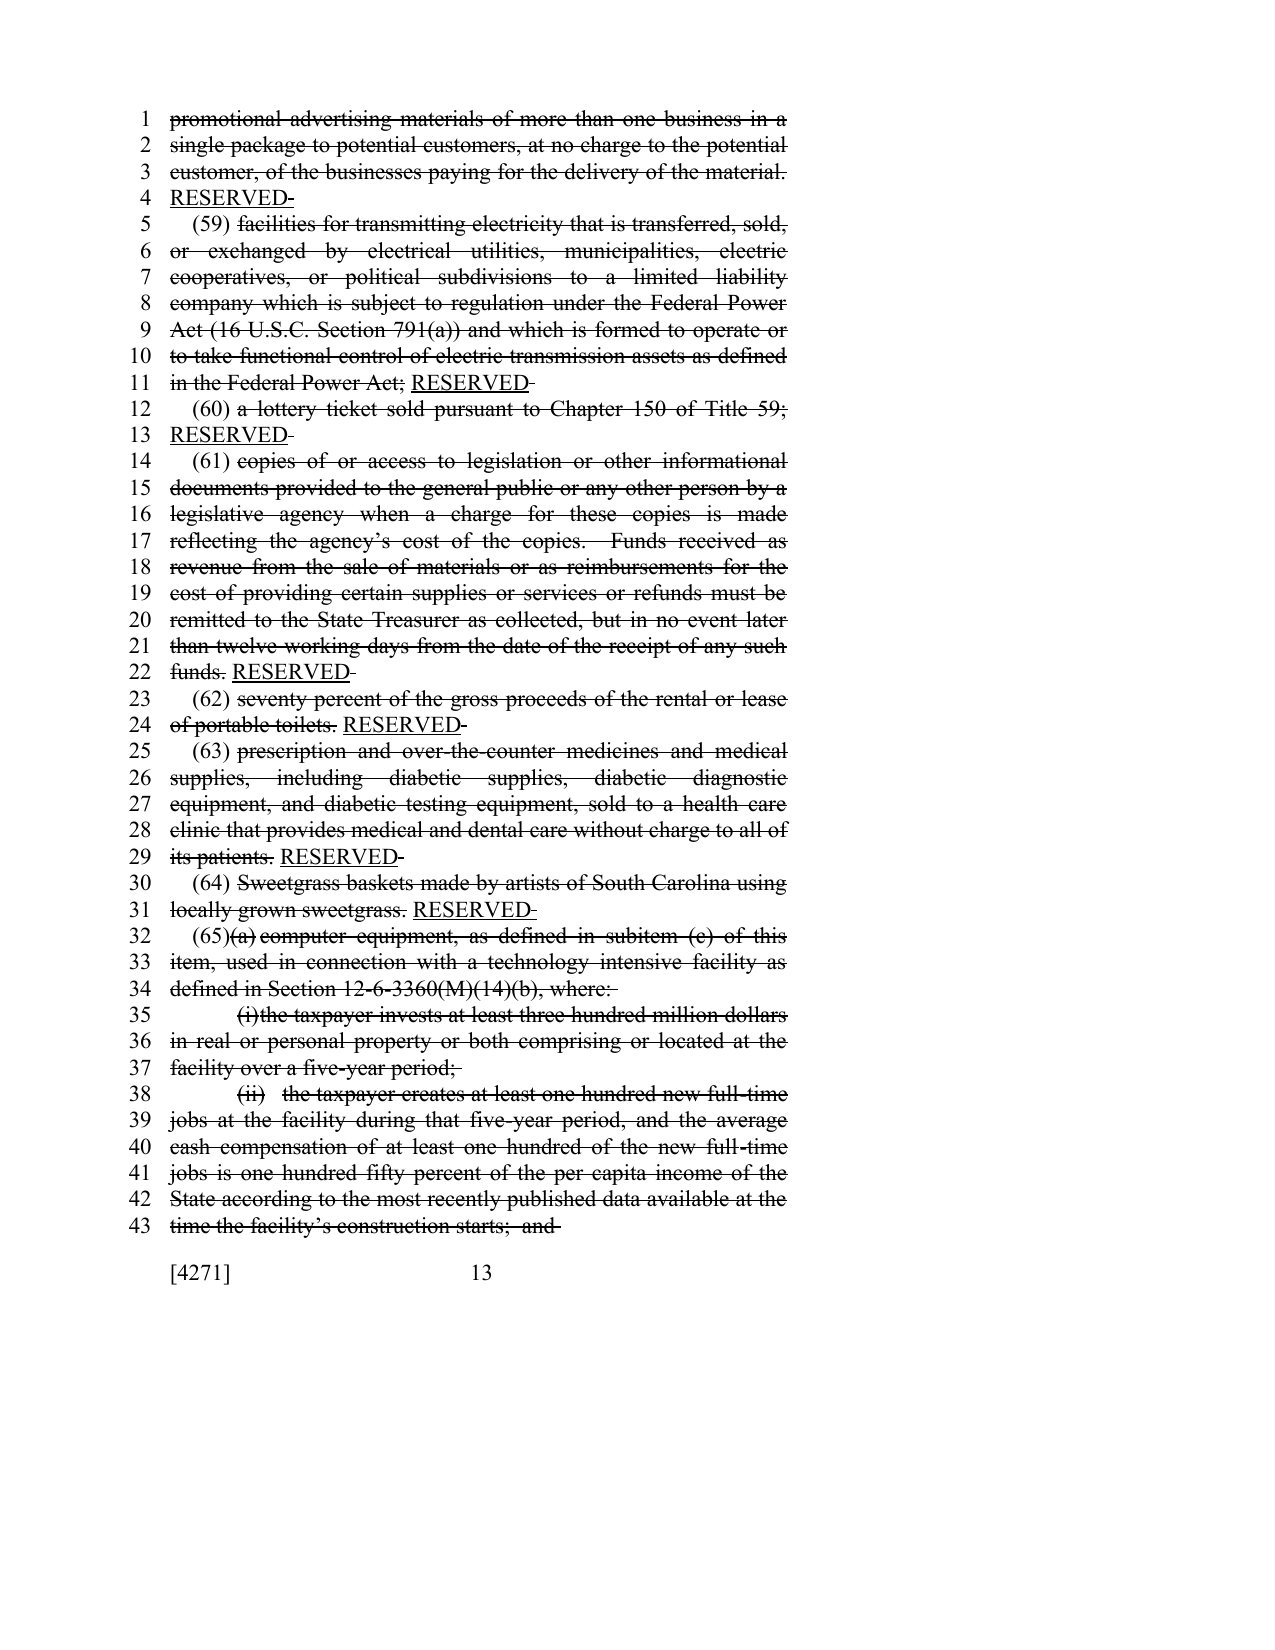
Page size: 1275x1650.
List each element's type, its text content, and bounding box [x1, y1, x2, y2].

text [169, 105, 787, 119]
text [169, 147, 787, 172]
text (ii) the taxpayer creates at least one hundred new full-time jobs at the facility during that five-year period, and the average cash compensation of at least one hundred of the new full-time jobs is one hundred fifty percent of the per capita income of the State according to the most recently published data available at the time the facility’s construction starts; and [169, 1201, 787, 1238]
text (63) prescription and over-the-counter medicines and medical supplies, including diabetic supplies, diabetic diagnostic equipment, and diabetic testing equipment, sold to a health care clinic that provides medical and dental care without charge to all of its patients. RESERVED [169, 737, 787, 778]
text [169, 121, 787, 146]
text (65)(a) computer equipment, as defined in subitem (c) of this item, used in connection with a technology intensive facility as defined in Section 12-6-3360(M)(14)(b), where: [169, 964, 787, 1001]
text (i) the taxpayer invests at least three hundred million dollars in real or personal property or both comprising or located at the facility over a five-year period; [169, 1001, 787, 1042]
text (64) Sweetgrass baskets made by artists of South Carolina using locally grown sweetgrass. RESERVED [169, 869, 787, 922]
text (62) seventy percent of the gross proceeds of the rental or lease of portable toilets. RESERVED [169, 685, 787, 737]
text (ii) the taxpayer creates at least one hundred new full-time jobs at the facility during that five-year period, and the average cash compensation of at least one hundred of the new full-time jobs is one hundred fifty percent of the per capita income of the State according to the most recently published data available at the time the facility’s construction starts; and [169, 1080, 787, 1121]
text (63) prescription and over-the-counter medicines and medical supplies, including diabetic supplies, diabetic diagnostic equipment, and diabetic testing equipment, sold to a health care clinic that provides medical and dental care without charge to all of its patients. RESERVED [169, 832, 787, 869]
text (60) a lottery ticket sold pursuant to Chapter 150 of Title 59; RESERVED [169, 395, 787, 448]
text (65)(a) computer equipment, as defined in subitem (c) of this item, used in connection with a technology intensive facility as defined in Section 12-6-3360(M)(14)(b), where: [169, 922, 787, 963]
text (i) the taxpayer invests at least three hundred million dollars in real or personal property or both comprising or located at the facility over a five-year period; [169, 1043, 787, 1080]
